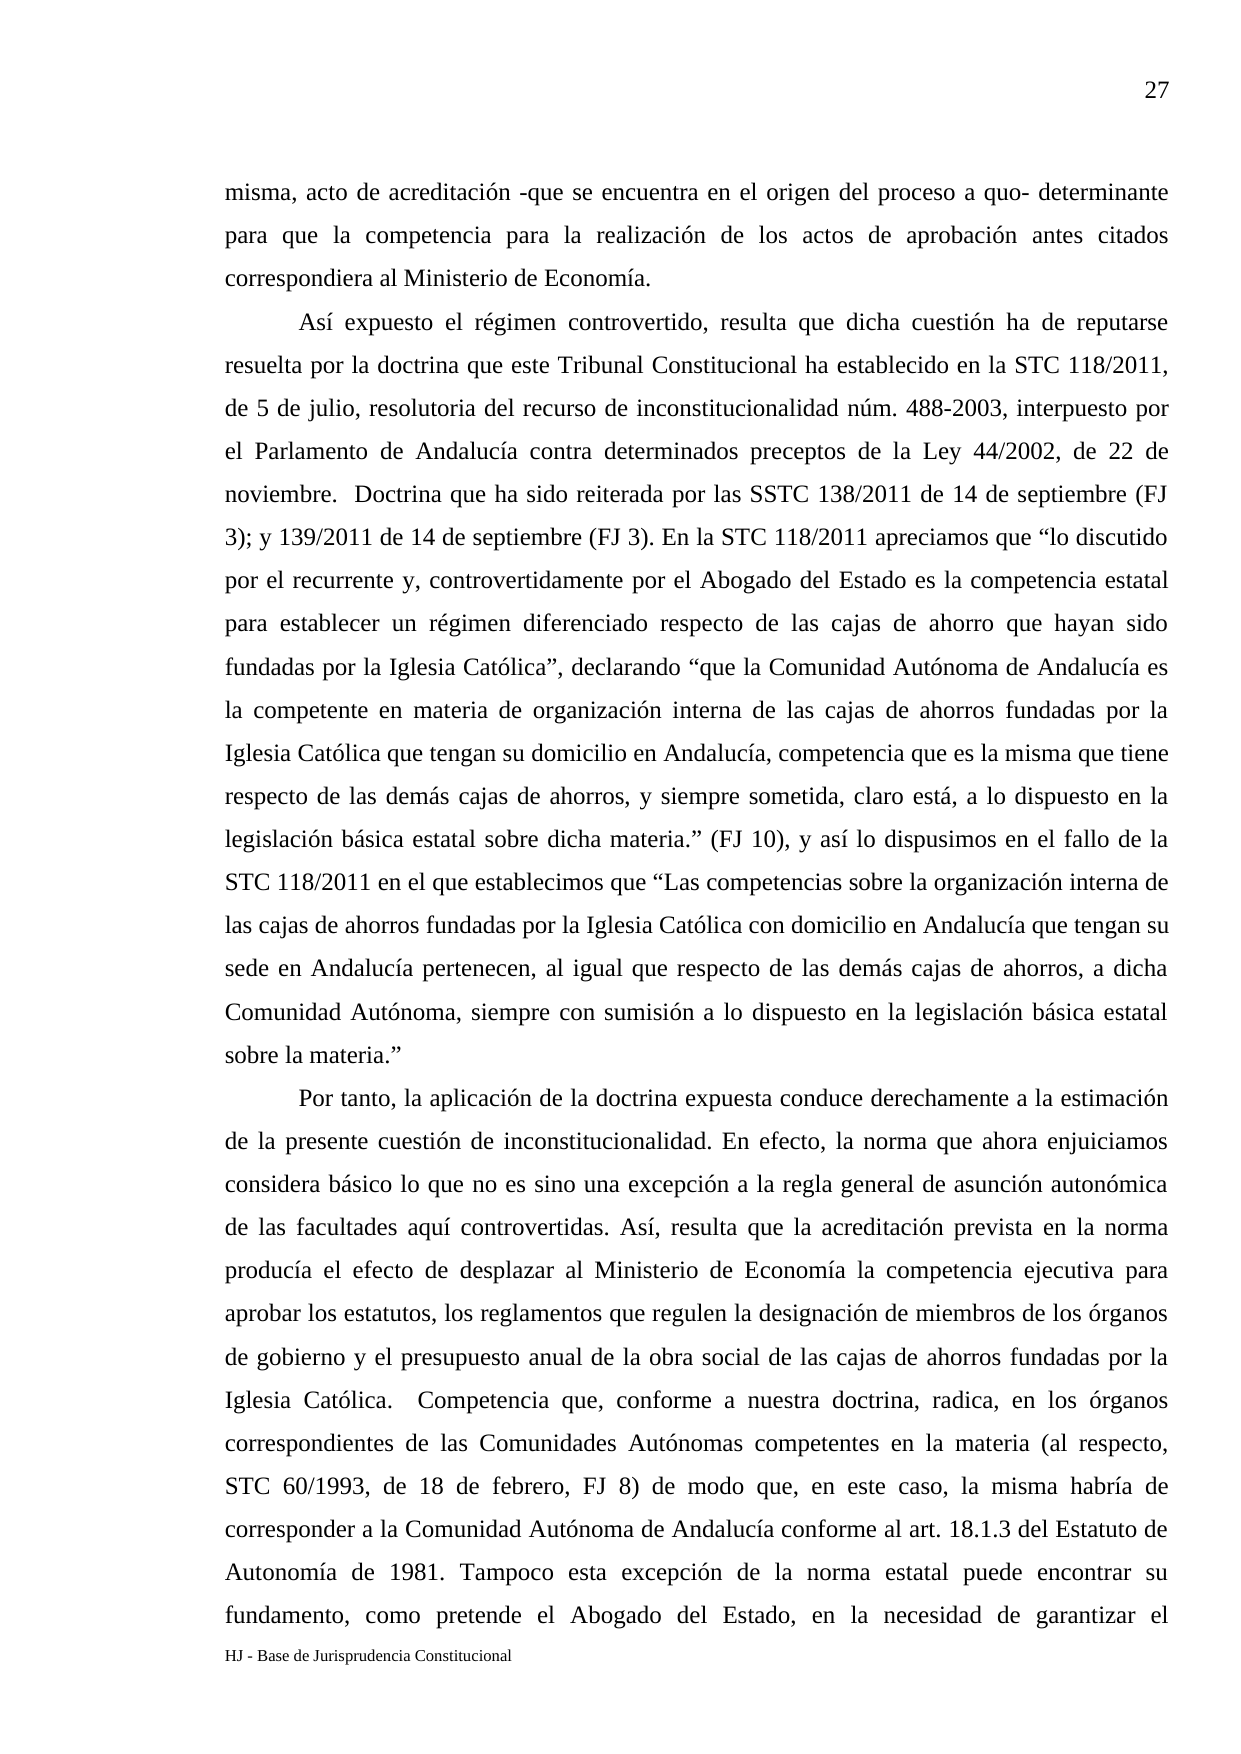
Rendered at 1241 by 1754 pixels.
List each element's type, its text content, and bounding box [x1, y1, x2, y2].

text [224, 177, 1169, 292]
text Así expuesto el régimen controvertido, resulta que dicha cuestión ha de reputarse resuelta por la doctrina que este Tribunal Constitucional ha establecido en la STC 118/2011, de 5 de julio, resolutoria del recurso de inconstitucionalidad núm. 488-2003, interpuesto por el Parlamento de Andalucía contra determinados preceptos de la Ley 44/2002, de 22 de noviembre. Doctrina que ha sido reiterada por las SSTC 138/2011 de 14 de septiembre (FJ 3); y 139/2011 de 14 de septiembre (FJ 3). En la STC 118/2011 apreciamos que “lo discutido por el recurrente y, controvertidamente por el Abogado del Estado es la competencia estatal para establecer un régimen diferenciado respecto de las cajas de ahorro que hayan sido fundadas por la Iglesia Católica”, declarando “que la Comunidad Autónoma de Andalucía es la competente en materia de organización interna de las cajas de ahorros fundadas por la Iglesia Católica que tengan su domicilio en Andalucía, competencia que es la misma que tiene respecto de las demás cajas de ahorros, y siempre sometida, claro está, a lo dispuesto en la legislación básica estatal sobre dicha materia.” (FJ 10), y así lo dispusimos en el fallo de la STC 118/2011 en el que establecimos que “Las competencias sobre la organización interna de las cajas de ahorros fundadas por la Iglesia Católica con domicilio en Andalucía que tengan su sede en Andalucía pertenecen, al igual que respecto de las demás cajas de ahorros, a dicha Comunidad Autónoma, siempre con sumisión a lo dispuesto en la legislación básica estatal sobre la materia.” [224, 307, 1169, 1068]
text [224, 1083, 1169, 1629]
